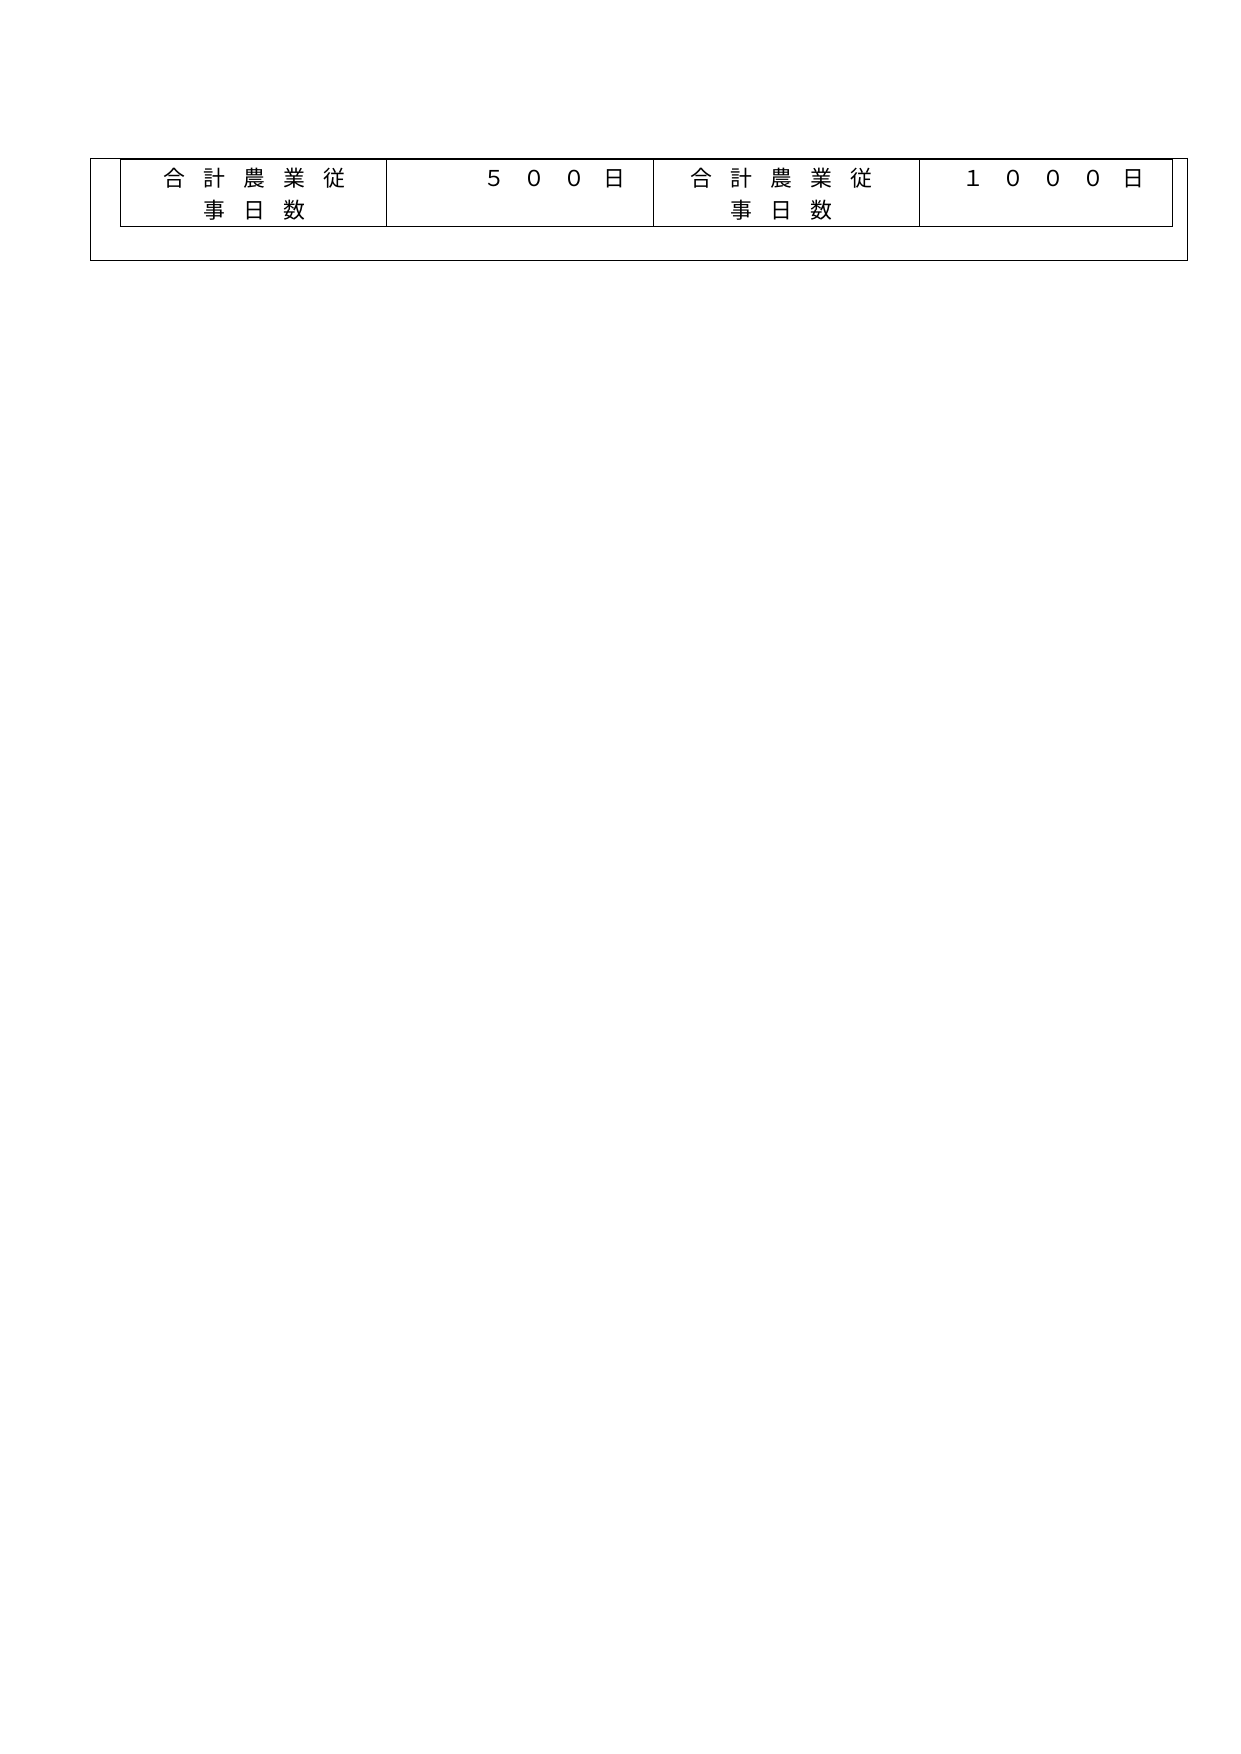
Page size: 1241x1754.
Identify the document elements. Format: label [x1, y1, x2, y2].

table_header [91, 159, 1187, 260]
